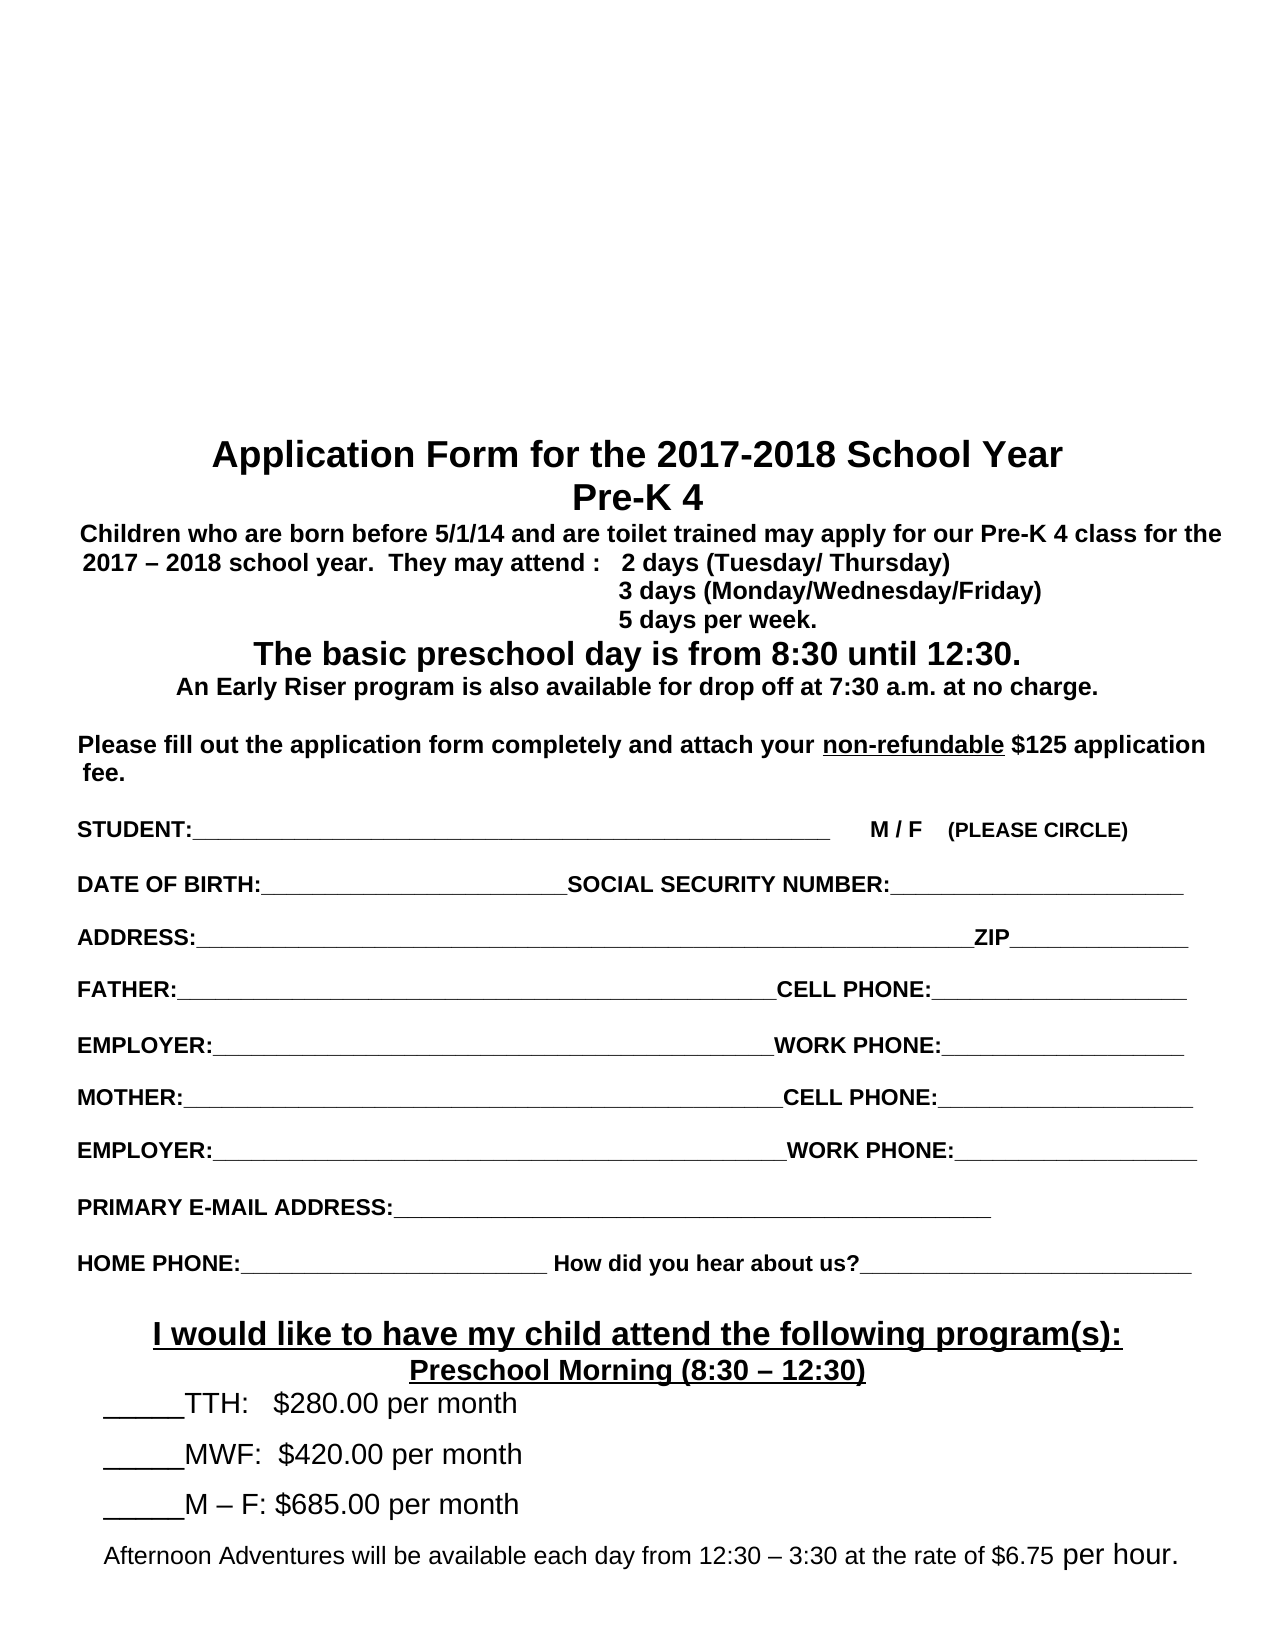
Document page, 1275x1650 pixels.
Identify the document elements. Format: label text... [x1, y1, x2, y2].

text Children who are born before 5/1/14 and are toilet trained may apply for our Pre-K 4 class for the 2017 – 2018 school year. They may attend : 2 days (Tuesday/ Thursday) [45, 519, 1230, 576]
text I would like to have my child attend the following program(s): [45, 1314, 1230, 1353]
text 5 days per week. [495, 605, 1230, 634]
text Afternoon Adventures will be available each day from 12:30 – 3:30 at the rate of $6.75 per hour. [45, 1537, 1230, 1571]
text Application Form for the 2017-2018 School Year [45, 432, 1230, 476]
text The basic preschool day is from 8:30 until 12:30. [45, 634, 1230, 672]
text PRIMARY E-MAIL ADDRESS:___________________________________________ [45, 1192, 1230, 1221]
text _____TTH: $280.00 per month [45, 1386, 1230, 1420]
text Please fill out the application form completely and attach your non-refundable $125 application fee. [64, 730, 1230, 787]
text _____M – F: $685.00 per month [45, 1487, 1230, 1521]
text _____MWF: $420.00 per month [45, 1437, 1230, 1470]
text An Early Riser program is also available for drop off at 7:30 a.m. at no charge. [45, 672, 1230, 701]
text EMPLOYER:____________________________________________WORK PHONE:___________________ [45, 1032, 1230, 1058]
text DATE OF BIRTH:________________________SOCIAL SECURITY NUMBER:_______________________ [45, 871, 1230, 897]
text HOME PHONE:________________________ How did you hear about us?__________________________ [45, 1249, 1230, 1276]
text Preschool Morning (8:30 – 12:30) [45, 1353, 1230, 1386]
text Pre-K 4 [45, 476, 1230, 519]
text FATHER:_______________________________________________CELL PHONE:____________________ [45, 976, 1230, 1003]
text ADDRESS:_____________________________________________________________ZIP______________ [45, 924, 1230, 950]
text 3 days (Monday/Wednesday/Friday) [495, 576, 1230, 605]
text EMPLOYER:_____________________________________________WORK PHONE:___________________ [45, 1137, 1230, 1163]
text MOTHER:_______________________________________________CELL PHONE:____________________ [45, 1084, 1230, 1111]
text STUDENT:__________________________________________________ M / F (PLEASE CIRCLE) [45, 816, 1230, 842]
